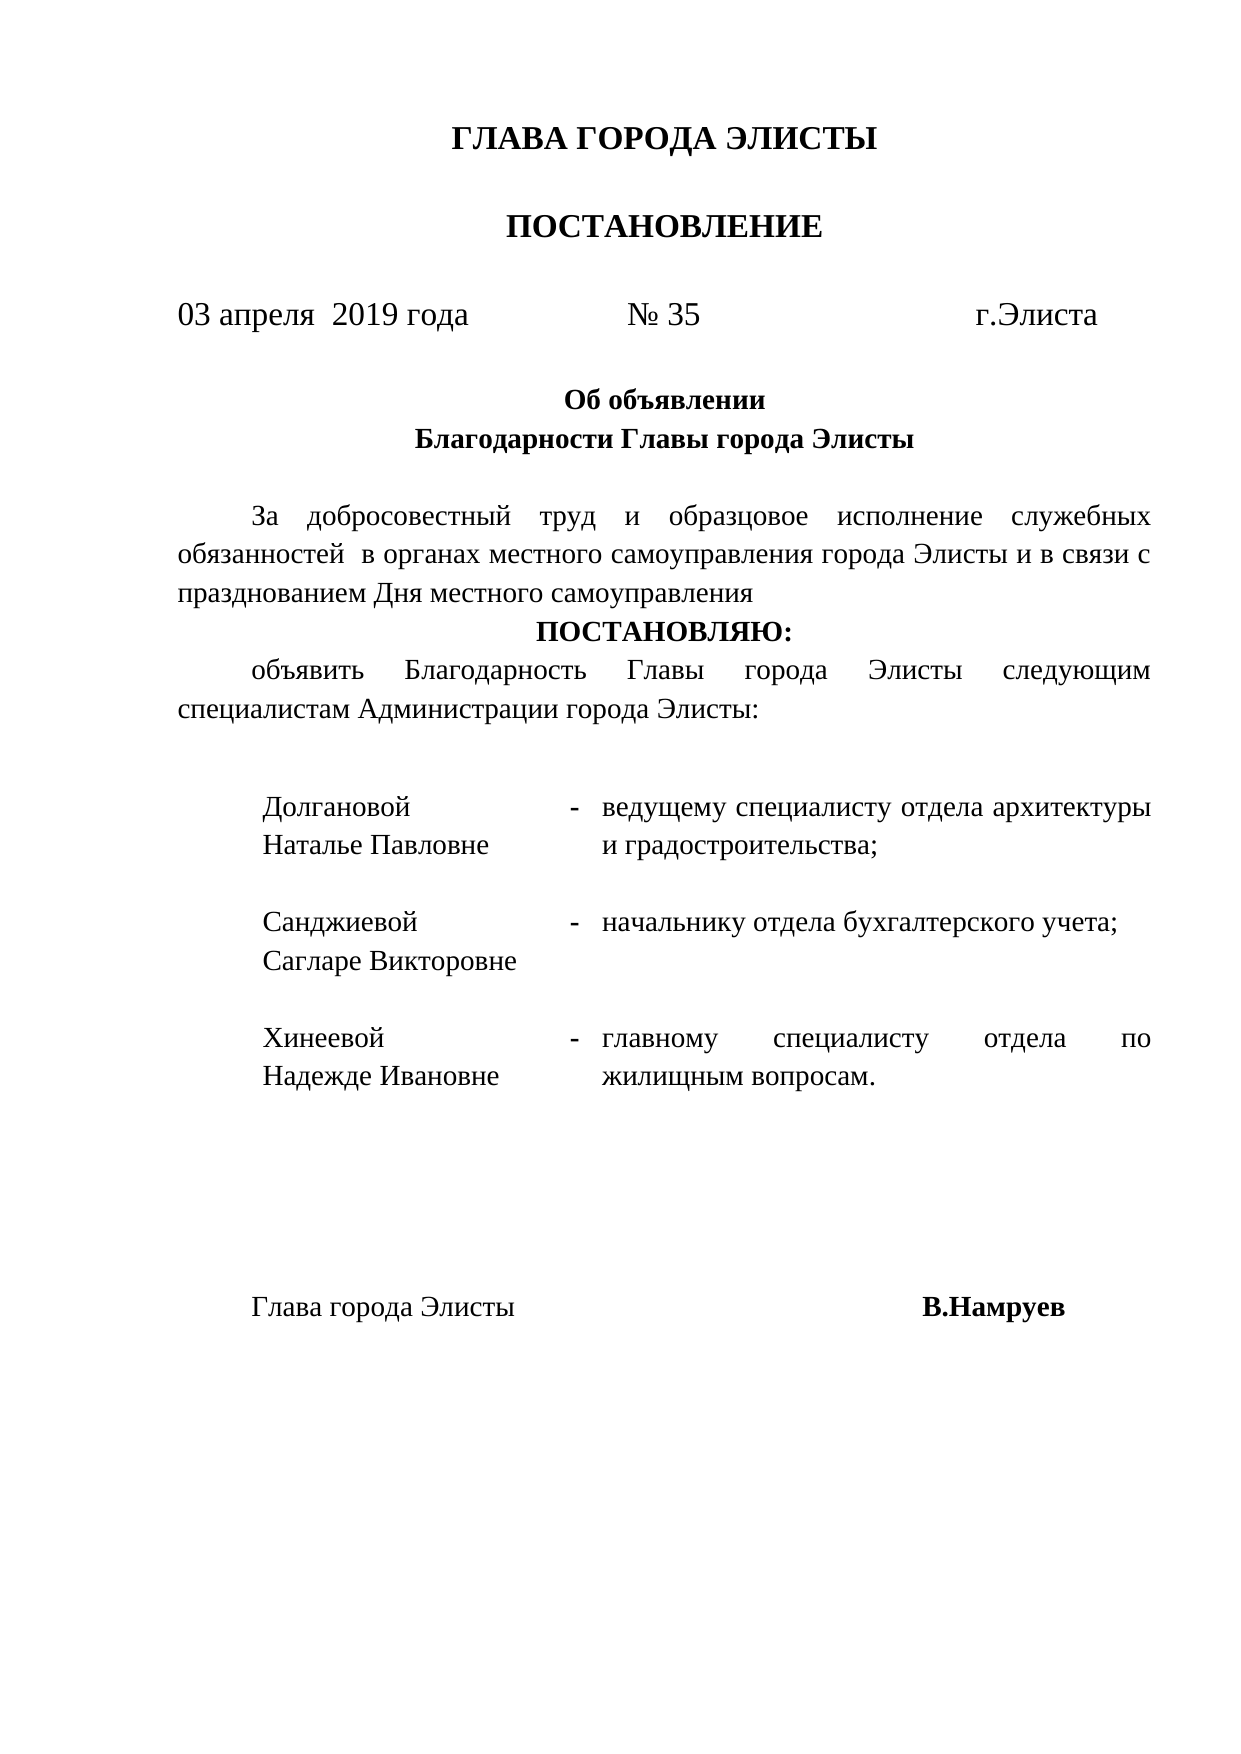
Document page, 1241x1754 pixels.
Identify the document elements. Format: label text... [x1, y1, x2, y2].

table_header Долгановой Наталье Павловне [251, 789, 558, 904]
text ГЛАВА ГОРОДА ЭЛИСТЫ [177, 118, 1152, 156]
text За добросовестный труд и образцовое исполнение служебных обязанностей в органах местного самоуправления города Элисты и в связи с празднованием Дня местного самоуправления [177, 498, 1152, 609]
text ПОСТАНОВЛЯЮ: [177, 614, 1152, 647]
table_header ведущему специалисту отдела архитектуры и градостроительства; [591, 789, 1163, 904]
text объявить Благодарность Главы города Элисты следующим специалистам Администрации города Элисты: [177, 652, 1152, 724]
table_cell - [558, 904, 591, 1020]
text Глава города Элисты В.Намруев [177, 1289, 1152, 1322]
table_cell Санджиевой Сагларе Викторовне [251, 904, 558, 1020]
text 03 апреля 2019 года № 35 г.Элиста [177, 294, 1152, 333]
text ПОСТАНОВЛЕНИЕ [177, 206, 1152, 244]
text Благодарности Главы города Элисты [177, 421, 1152, 454]
table_cell главному специалисту отдела по жилищным вопросам. [591, 1020, 1163, 1096]
table_cell начальнику отдела бухгалтерского учета; [591, 904, 1163, 1020]
table_cell - [558, 1020, 591, 1096]
text Об объявлении [177, 382, 1152, 416]
table_cell Хинеевой Надежде Ивановне [251, 1020, 558, 1096]
table_header - [558, 789, 591, 904]
